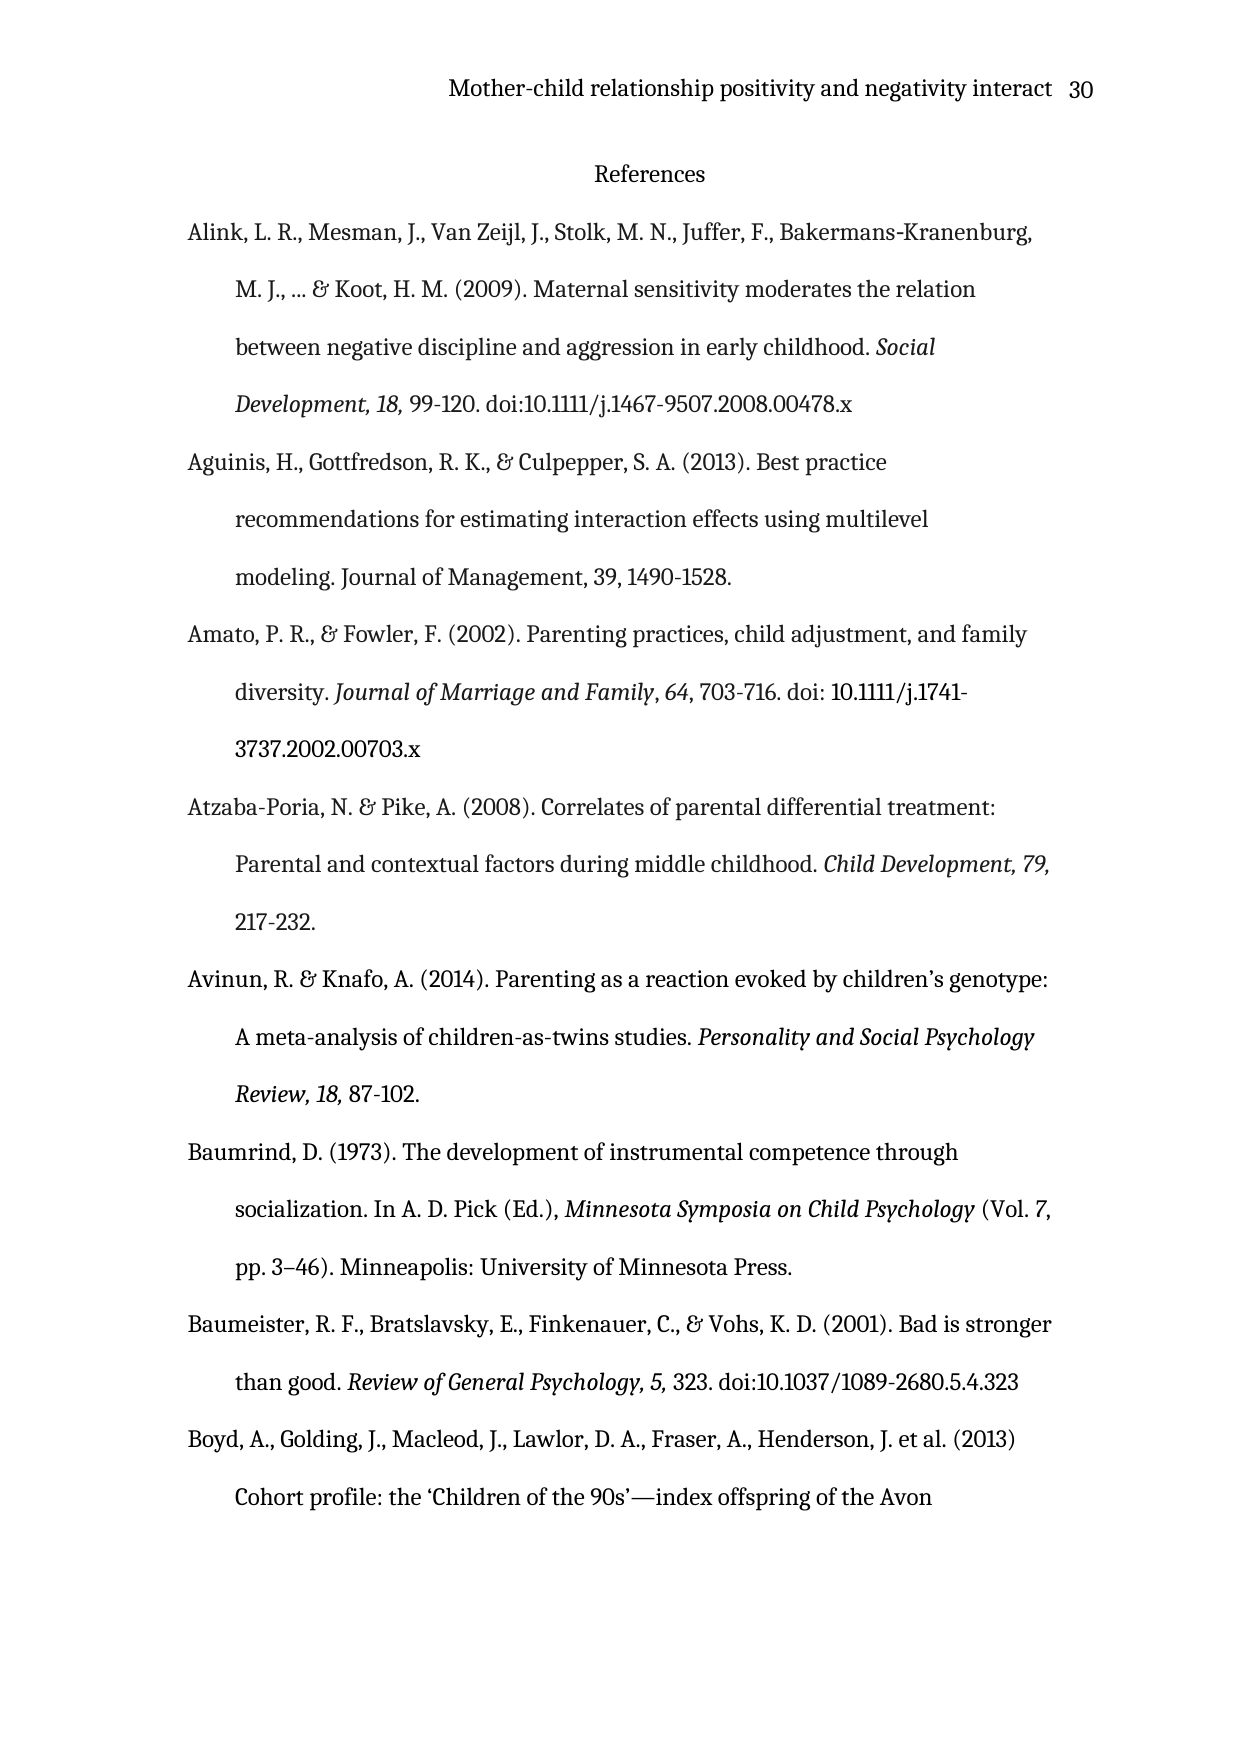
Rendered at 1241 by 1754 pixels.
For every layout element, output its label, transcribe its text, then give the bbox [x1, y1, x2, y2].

text References [187, 160, 1053, 189]
text Avinun, R. & Knafo, A. (2014). Parenting as a reaction evoked by children’s genotype: A meta-analysis of children-as-twins studies. Personality and Social Psychology Review, 18, 87-102. [187, 965, 1053, 1109]
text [187, 1425, 1053, 1511]
text Baumrind, D. (1973). The development of instrumental competence through socialization. In A. D. Pick (Ed.), Minnesota Symposia on Child Psychology (Vol. 7, pp. 3–46). Minneapolis: University of Minnesota Press. [187, 1137, 1053, 1281]
text Alink, L. R., Mesman, J., Van Zeijl, J., Stolk, M. N., Juffer, F., Bakermans‐Kranenburg, M. J., ... & Koot, H. M. (2009). Maternal sensitivity moderates the relation between negative discipline and aggression in early childhood. Social Development, 18, 99-120. doi:10.1111/j.1467-9507.2008.00478.x [187, 217, 1053, 419]
text Amato, P. R., & Fowler, F. (2002). Parenting practices, child adjustment, and family diversity. Journal of Marriage and Family, 64, 703-716. doi: 10.1111/j.1741-3737.2002.00703.x [187, 620, 1053, 764]
text Baumeister, R. F., Bratslavsky, E., Finkenauer, C., & Vohs, K. D. (2001). Bad is stronger than good. Review of General Psychology, 5, 323. doi:10.1037/1089-2680.5.4.323 [187, 1310, 1053, 1396]
text Atzaba-Poria, N. & Pike, A. (2008). Correlates of parental differential treatment: Parental and contextual factors during middle childhood. Child Development, 79, 217-232. [187, 792, 1053, 936]
text Aguinis, H., Gottfredson, R. K., & Culpepper, S. A. (2013). Best practice recommendations for estimating interaction effects using multilevel modeling. Journal of Management, 39, 1490-1528. [187, 447, 1053, 591]
